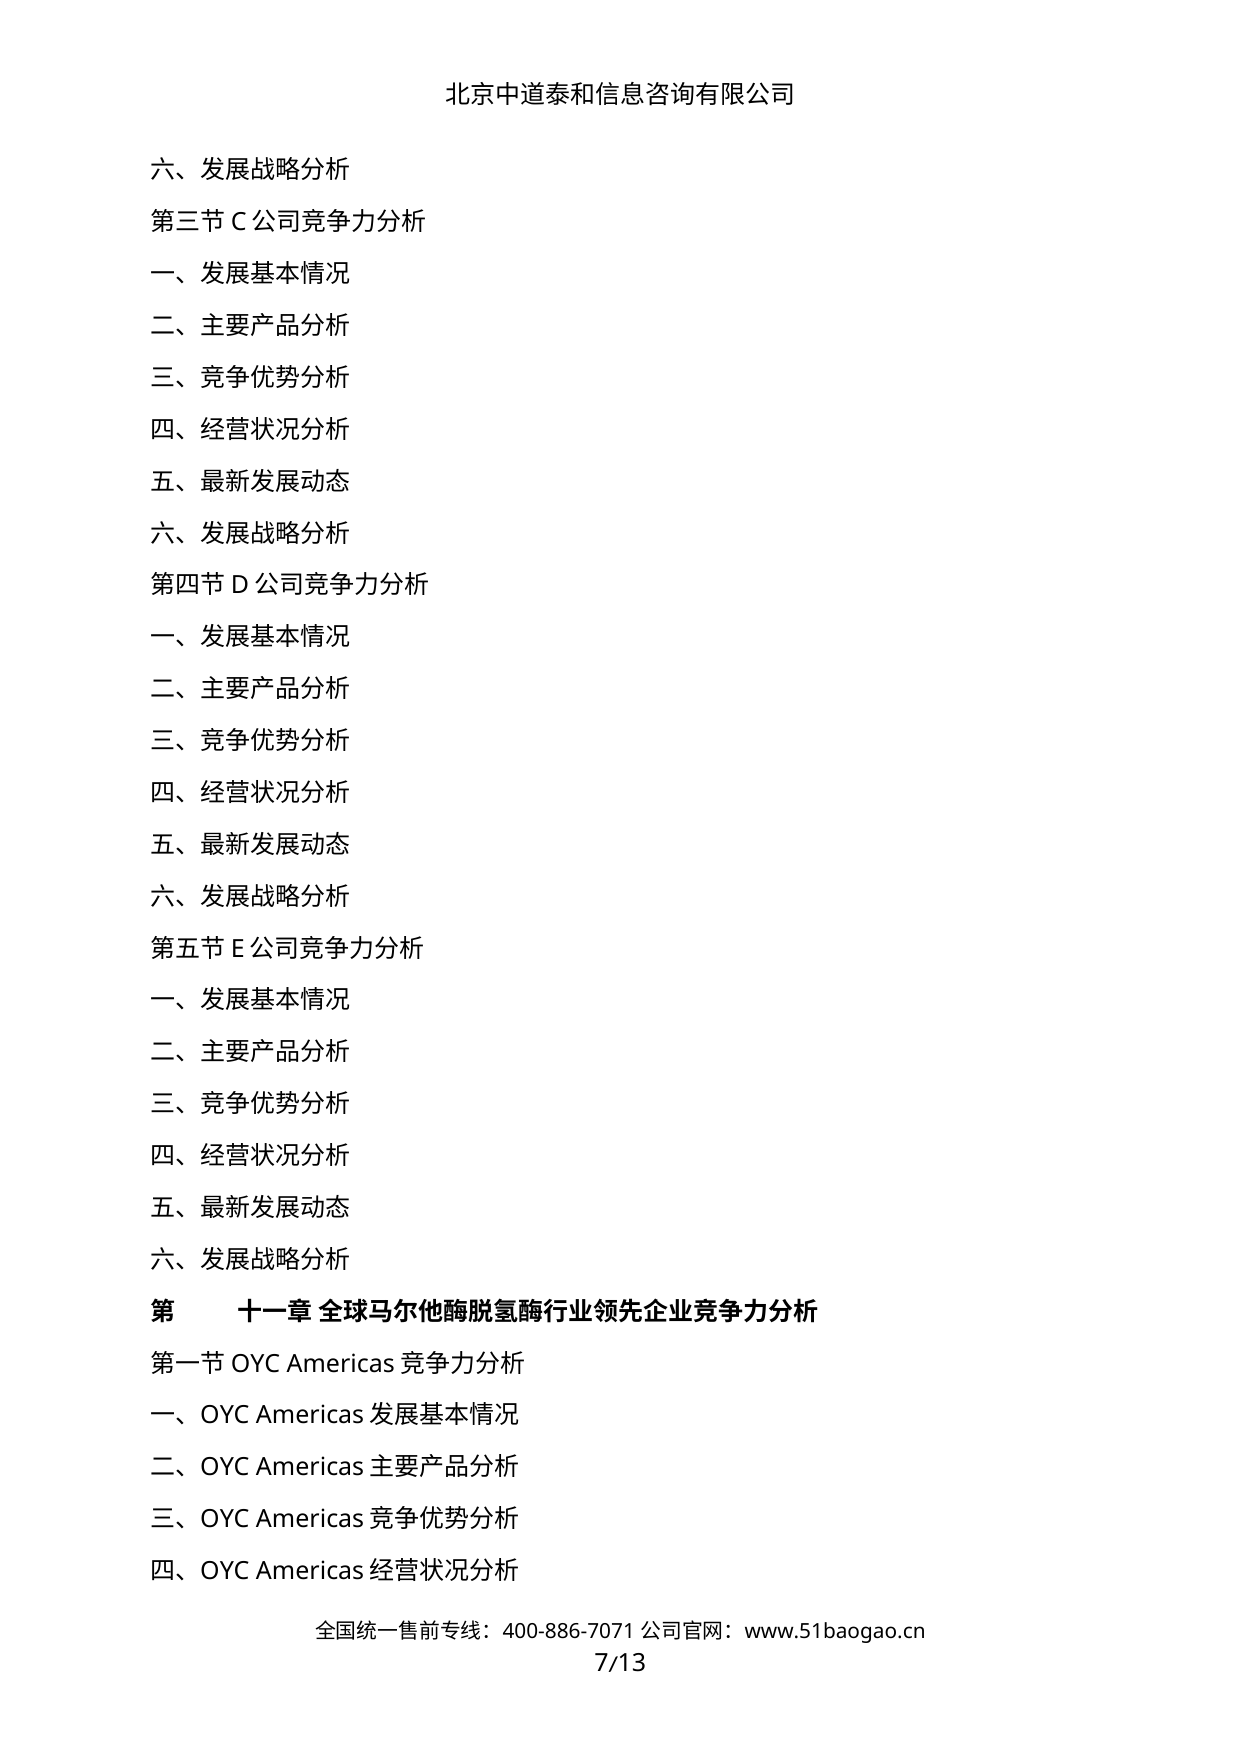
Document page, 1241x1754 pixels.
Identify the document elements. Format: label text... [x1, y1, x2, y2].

text 六、发展战略分析 [150, 513, 1090, 549]
text 第 十一章 全球马尔他酶脱氢酶行业领先企业竞争力分析 [150, 1291, 1090, 1327]
text 第五节 E公司竞争力分析 [150, 928, 1090, 964]
text 四、经营状况分析 [150, 1136, 1090, 1172]
text 四、经营状况分析 [150, 772, 1090, 809]
text 五、最新发展动态 [150, 1187, 1090, 1224]
text 三、竞争优势分析 [150, 721, 1090, 757]
text 六、发展战略分析 [150, 876, 1090, 912]
text 二、OYC Americas主要产品分析 [150, 1447, 1090, 1483]
text 四、OYC Americas经营状况分析 [150, 1551, 1090, 1587]
text 四、经营状况分析 [150, 409, 1090, 446]
text 二、主要产品分析 [150, 306, 1090, 342]
text 二、主要产品分析 [150, 669, 1090, 705]
text 五、最新发展动态 [150, 824, 1090, 861]
text 六、发展战略分析 [150, 150, 1090, 186]
text 五、最新发展动态 [150, 461, 1090, 497]
text 一、发展基本情况 [150, 617, 1090, 653]
text 二、主要产品分析 [150, 1032, 1090, 1068]
text 三、竞争优势分析 [150, 357, 1090, 394]
text 第三节 C公司竞争力分析 [150, 202, 1090, 238]
text 一、发展基本情况 [150, 980, 1090, 1016]
text 第一节 OYC Americas竞争力分析 [150, 1343, 1090, 1379]
text 三、OYC Americas竞争优势分析 [150, 1499, 1090, 1535]
text 三、竞争优势分析 [150, 1084, 1090, 1120]
text 第四节 D公司竞争力分析 [150, 565, 1090, 601]
text 一、OYC Americas发展基本情况 [150, 1395, 1090, 1431]
text 一、发展基本情况 [150, 254, 1090, 290]
text 六、发展战略分析 [150, 1239, 1090, 1276]
